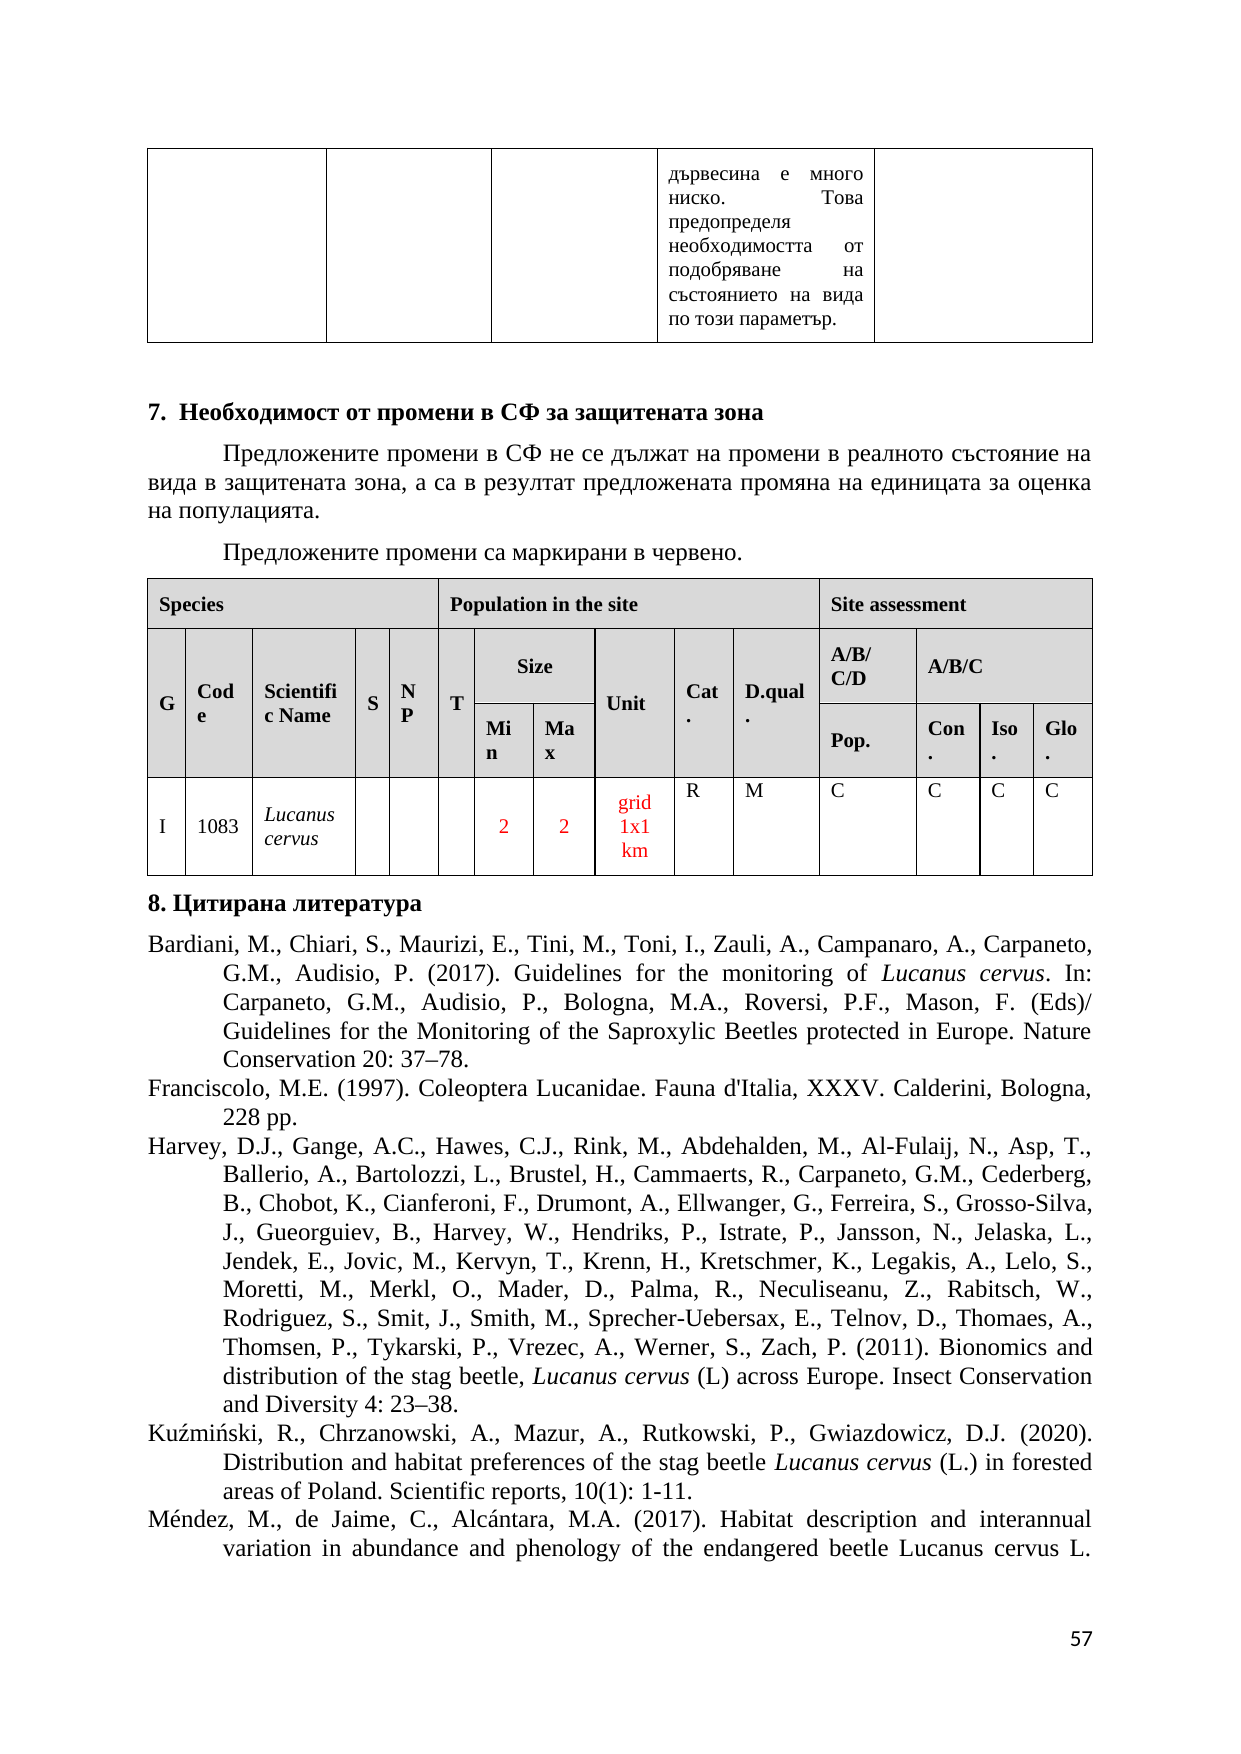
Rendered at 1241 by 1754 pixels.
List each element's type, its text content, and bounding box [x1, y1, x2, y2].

table_cell A/B/C/D [820, 629, 916, 702]
table_cell 2 [475, 778, 533, 875]
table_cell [658, 149, 874, 342]
text Предложените промени са маркирани в червено. [148, 537, 1093, 566]
table_cell Unit [596, 629, 674, 777]
table_cell A/B/C [917, 629, 1092, 702]
table_header Population in the site [439, 579, 819, 628]
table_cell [875, 149, 1092, 342]
table_cell Max [534, 704, 594, 777]
table_cell NP [390, 629, 438, 777]
table_cell grid 1x1 km [596, 778, 674, 875]
table_cell Iso. [981, 704, 1033, 777]
text 7. Необходимост от промени в СФ за защитената зона [148, 397, 1093, 426]
table_cell [356, 778, 389, 875]
table_cell [439, 778, 474, 875]
table_cell R [675, 778, 733, 875]
table_cell C [1034, 778, 1092, 875]
table_cell T [439, 629, 474, 777]
table_header Species [148, 579, 438, 628]
table_cell Cat. [675, 629, 733, 777]
table_cell C [917, 778, 979, 875]
table_cell Lucanus cervus [253, 778, 355, 875]
table_cell M [734, 778, 819, 875]
table_cell G [148, 629, 185, 777]
text Harvey, D.J., Gange, A.C., Hawes, C.J., Rink, M., Abdehalden, M., Al-Fulaij, N., Asp, T., Ballerio, A., Bartolozzi, L., Brustel, H., Cammaerts, R., Carpaneto, G.M., Cederberg, B., Chobot, K., Cianferoni, F., Drumont, A., Ellwanger, G., Ferreira, S., Grosso-Silva, J., Gueorguiev, B., Harvey, W., Hendriks, P., Istrate, P., Jansson, N., Jelaska, L., Jendek, E., Jovic, M., Kervyn, T., Krenn, H., Kretschmer, K., Legakis, A., Lelo, S., Moretti, M., Merkl, O., Mader, D., Palma, R., Neculiseanu, Z., Rabitsch, W., Rodriguez, S., Smit, J., Smith, M., Sprecher-Uebersax, E., Telnov, D., Thomaes, A., Thomsen, P., Tykarski, P., Vrezec, A., Werner, S., Zach, P. (2011). Bionomics and distribution of the stag beetle, Lucanus cervus (L) across Europe. Insect Conservation and Diversity 4: 23–38. [148, 1131, 1093, 1418]
table_cell Scientific Name [253, 629, 355, 777]
table_cell C [820, 778, 916, 875]
table_cell [390, 778, 438, 875]
text Kuźmiński, R., Chrzanowski, A., Mazur, A., Rutkowski, P., Gwiazdowicz, D.J. (2020). Distribution and habitat preferences of the stag beetle Lucanus cervus (L.) in forested areas of Poland. Scientific reports, 10(1): 1-11. [148, 1418, 1093, 1504]
text 8. Цитирана литература [148, 888, 1093, 917]
table_cell 1083 [186, 778, 252, 875]
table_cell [492, 149, 657, 342]
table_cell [327, 149, 491, 342]
table_cell Code [186, 629, 252, 777]
table_cell Min [475, 704, 533, 777]
text Предложените промени в СФ не се дължат на промени в реалното състояние на вида в защитената зона, а са в резултат предложената промяна на единицата за оценка на популацията. [148, 438, 1093, 524]
text Bardiani, M., Chiari, S., Maurizi, E., Tini, M., Toni, I., Zauli, A., Campanaro, A., Carpaneto, G.M., Audisio, P. (2017). Guidelines for the monitoring of Lucanus cervus. In: Carpaneto, G.M., Audisio, P., Bologna, M.A., Roversi, P.F., Mason, F. (Eds)/ Guidelines for the Monitoring of the Saproxylic Beetles protected in Europe. Nature Conservation 20: 37–78. [148, 929, 1093, 1073]
table_cell Glo. [1034, 704, 1092, 777]
table_cell С [981, 778, 1033, 875]
table_cell Pop. [820, 704, 916, 777]
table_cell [148, 149, 326, 342]
table_header Site assessment [820, 579, 1092, 628]
table_cell S [356, 629, 389, 777]
table_cell D.qual. [734, 629, 819, 777]
table_cell Con. [917, 704, 979, 777]
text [148, 1504, 1093, 1562]
table_cell Size [475, 629, 594, 702]
table_cell 2 [534, 778, 594, 875]
text Franciscolo, M.E. (1997). Coleoptera Lucanidae. Fauna d'Italia, XXXV. Calderini, Bologna, 228 pp. [148, 1073, 1093, 1131]
table_cell I [148, 778, 185, 875]
